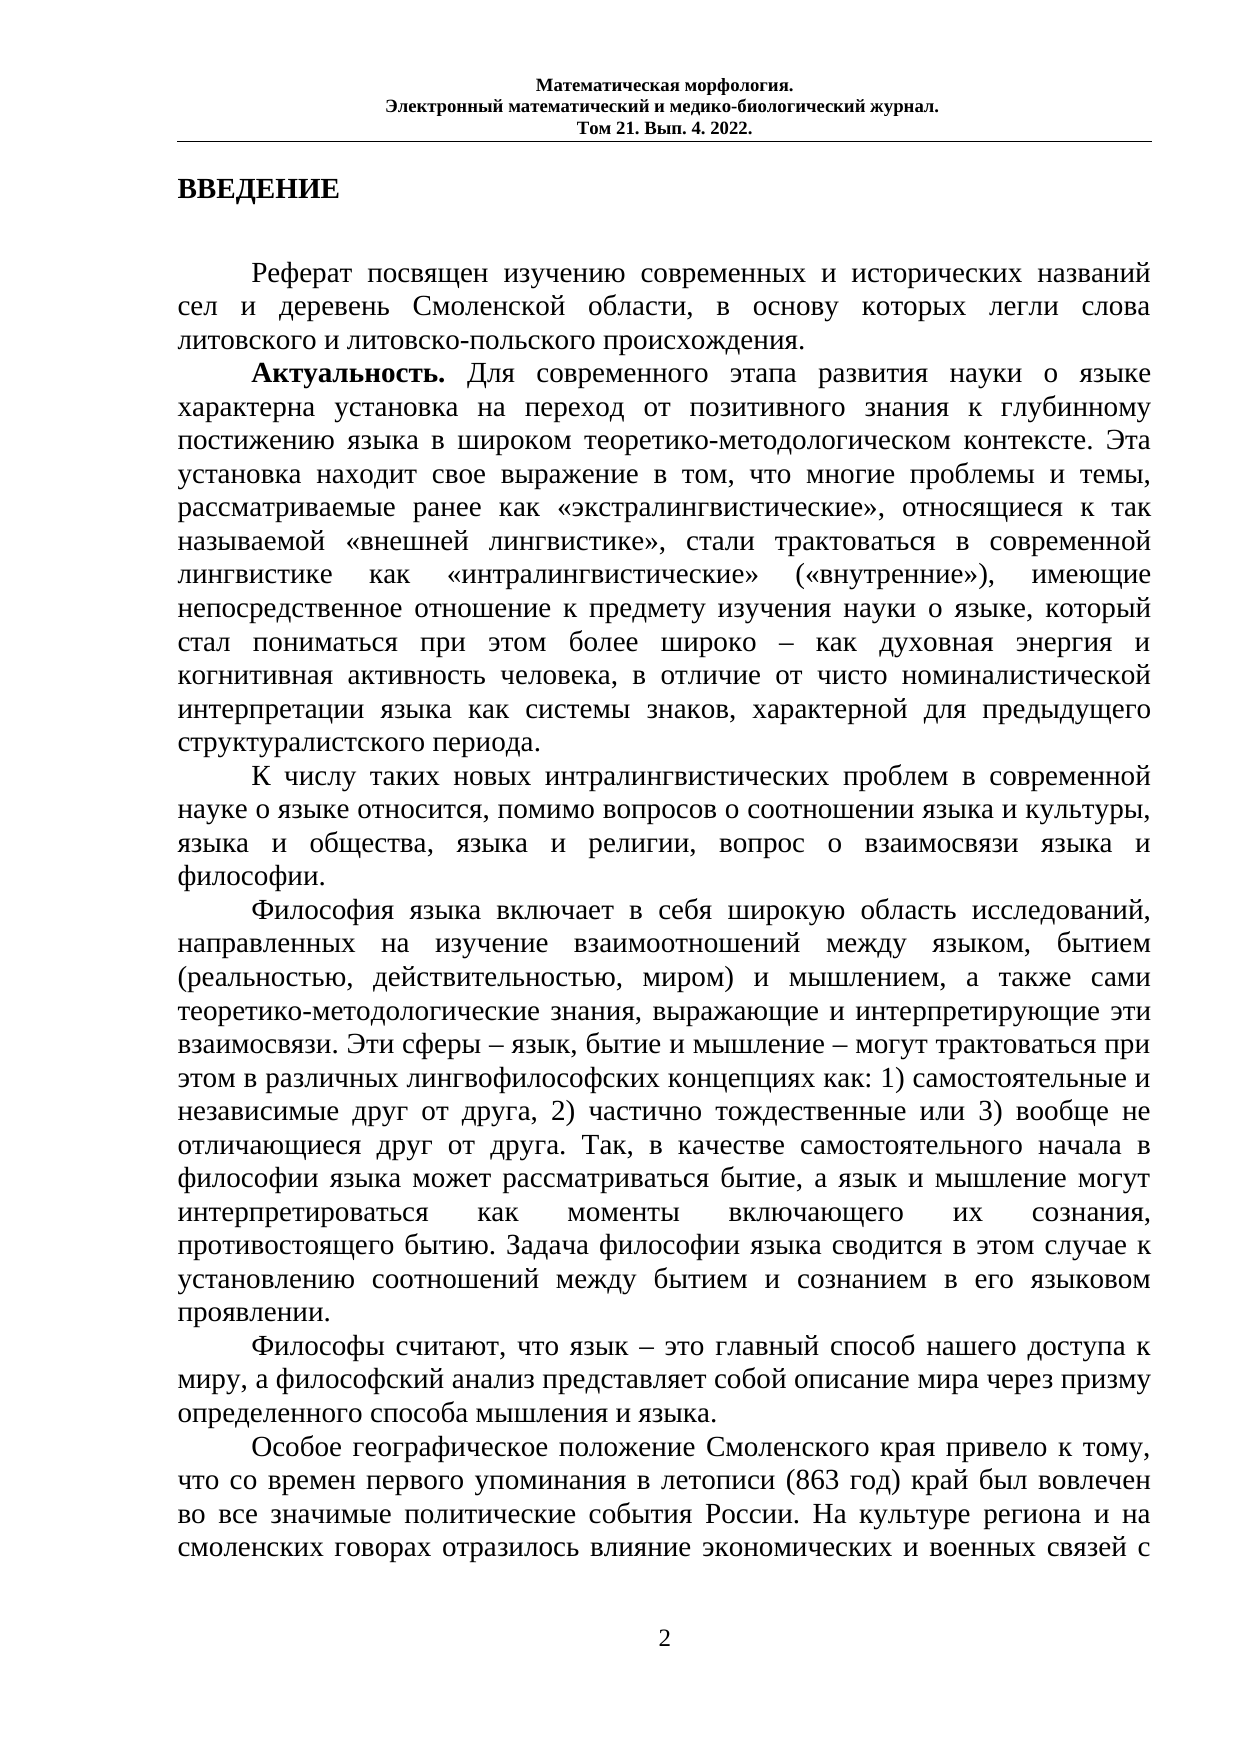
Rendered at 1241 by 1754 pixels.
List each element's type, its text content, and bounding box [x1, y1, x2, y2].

text К числу таких новых интралингвистических проблем в современной науке о языке относится, помимо вопросов о соотношении языка и культуры, языка и общества, языка и религии, вопрос о взаимосвязи языка и философии. [177, 758, 1152, 892]
text Реферат посвящен изучению современных и исторических названий сел и деревень Смоленской области, в основу которых легли слова литовского и литовско-польского происхождения. [177, 255, 1152, 355]
text ВВЕДЕНИЕ [177, 171, 1152, 204]
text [177, 1429, 1152, 1563]
text Актуальность. Для современного этапа развития науки о языке характерна установка на переход от позитивного знания к глубинному постижению языка в широком теоретико-методологическом контексте. Эта установка находит свое выражение в том, что многие проблемы и темы, рассматриваемые ранее как «экстралингвистические», относящиеся к так называемой «внешней лингвистике», стали трактоваться в современной лингвистике как «интралингвистические» («внутренние»), имеющие непосредственное отношение к предмету изучения науки о языке, который стал пониматься при этом более широко – как духовная энергия и когнитивная активность человека, в отличие от чисто номиналистической интерпретации языка как системы знаков, характерной для предыдущего структуралистского периода. [177, 355, 1152, 758]
text Философы считают, что язык – это главный способ нашего доступа к миру, а философский анализ представляет собой описание мира через призму определенного способа мышления и языка. [177, 1328, 1152, 1429]
text Философия языка включает в себя широкую область исследований, направленных на изучение взаимоотношений между языком, бытием (реальностью, действительностью, миром) и мышлением, а также сами теоретико-методологические знания, выражающие и интерпретирующие эти взаимосвязи. Эти сферы – язык, бытие и мышление – могут трактоваться при этом в различных лингвофилософских концепциях как: 1) самостоятельные и независимые друг от друга, 2) частично тождественные или 3) вообще не отличающиеся друг от друга. Так, в качестве самостоятельного начала в философии языка может рассматриваться бытие, а язык и мышление могут интерпретироваться как моменты включающего их сознания, противостоящего бытию. Задача философии языка сводится в этом случае к установлению соотношений между бытием и сознанием в его языковом проявлении. [177, 892, 1152, 1328]
